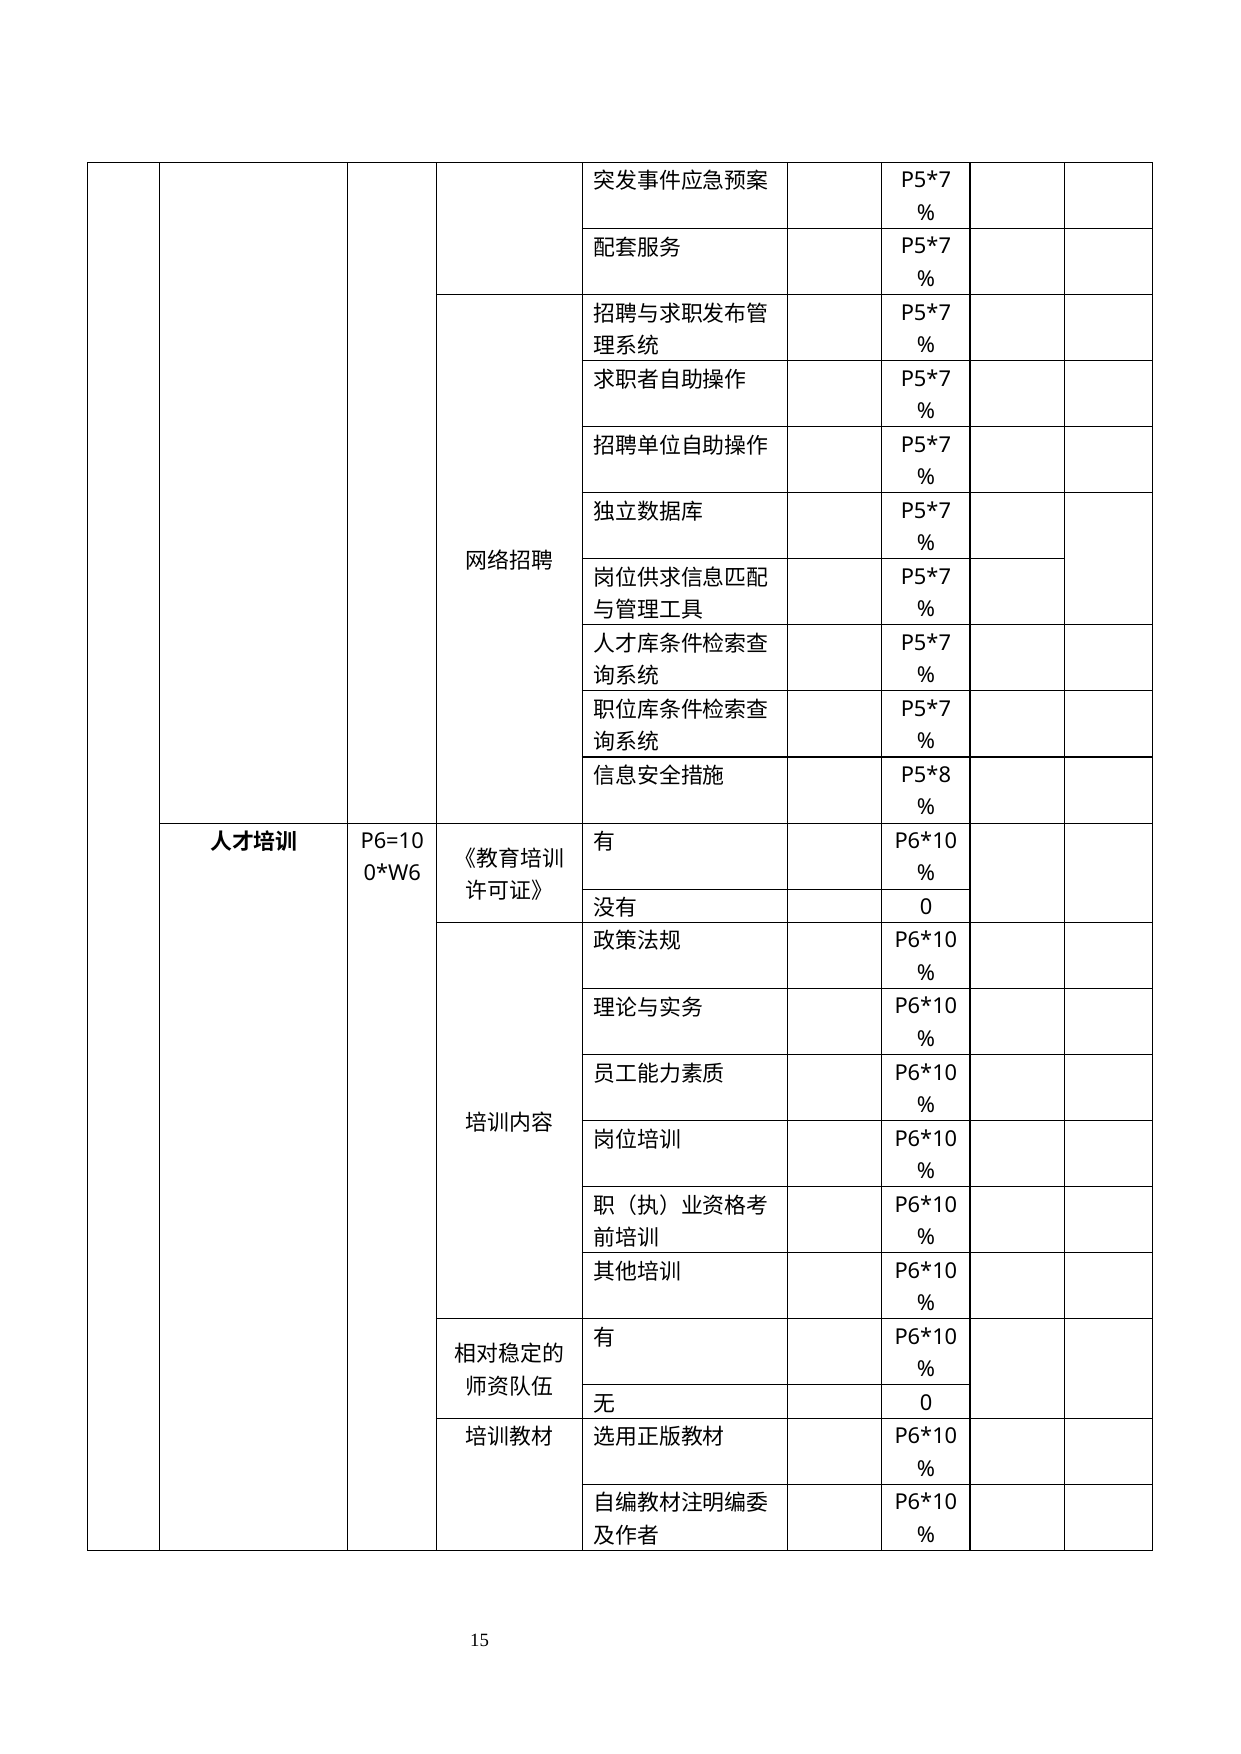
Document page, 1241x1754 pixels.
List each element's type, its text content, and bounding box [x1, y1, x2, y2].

table_cell [1065, 361, 1152, 426]
table_cell [788, 361, 881, 426]
table_cell [971, 1055, 1064, 1120]
table_cell P6*10% [882, 989, 969, 1054]
table_cell [1065, 1121, 1152, 1186]
table_cell [1065, 1319, 1152, 1418]
table_cell [788, 1319, 881, 1384]
table_cell 信息安全措施 [583, 758, 787, 822]
table_cell [971, 295, 1064, 360]
table_cell 选用正版教材 [583, 1419, 787, 1484]
table_cell 《教育培训许可证》 [437, 824, 582, 922]
table_cell [1065, 989, 1152, 1054]
table_cell [1065, 163, 1152, 228]
table_cell [1065, 1253, 1152, 1318]
table_cell [788, 1253, 881, 1318]
table_cell 培训教材 [437, 1419, 582, 1550]
table_cell P5*7% [882, 427, 969, 492]
table_cell [788, 758, 881, 822]
table_cell 有 [583, 824, 787, 888]
table_cell [1065, 229, 1152, 294]
table_cell P5*7% [882, 295, 969, 360]
table_cell [1065, 691, 1152, 756]
table_cell [971, 229, 1064, 294]
table_cell P5*7% [882, 691, 969, 756]
table_cell [788, 1419, 881, 1484]
table_cell [1065, 758, 1152, 822]
table_cell [788, 691, 881, 756]
table_cell [1065, 625, 1152, 690]
table_cell [1065, 1419, 1152, 1484]
table_cell P5*7% [882, 559, 969, 624]
table_cell P5*7% [882, 625, 969, 690]
table_cell [971, 1187, 1064, 1252]
table_cell 没有 [583, 890, 787, 922]
table_cell [971, 989, 1064, 1054]
table_cell [971, 1319, 1064, 1418]
table_cell P6*10% [882, 1485, 969, 1550]
table_cell [971, 427, 1064, 492]
table_cell [1065, 824, 1152, 922]
table_cell [788, 427, 881, 492]
table_cell 配套服务 [583, 229, 787, 294]
table_cell 理论与实务 [583, 989, 787, 1054]
table_cell 网络招聘 [437, 295, 582, 822]
table_cell [788, 890, 881, 922]
table_cell 相对稳定的师资队伍 [437, 1319, 582, 1418]
table_cell P5*7% [882, 163, 969, 228]
table_cell [971, 824, 1064, 922]
table_cell [788, 923, 881, 988]
table_cell [1065, 923, 1152, 988]
table_cell 招聘单位自助操作 [583, 427, 787, 492]
table_cell 独立数据库 [583, 493, 787, 558]
table_cell 职（执）业资格考前培训 [583, 1187, 787, 1252]
table_cell P5*7% [882, 361, 969, 426]
table_cell [788, 1055, 881, 1120]
table_cell [971, 493, 1064, 558]
table_cell 职位库条件检索查询系统 [583, 691, 787, 756]
table_cell P5*7% [882, 493, 969, 558]
table_cell [788, 295, 881, 360]
table_cell P6=100*W6 [348, 824, 436, 1550]
table_cell [1065, 493, 1152, 624]
table_cell P6*10% [882, 824, 969, 888]
table_cell 岗位供求信息匹配与管理工具 [583, 559, 787, 624]
table_cell [971, 923, 1064, 988]
table_cell [971, 1485, 1064, 1550]
table_cell 自编教材注明编委及作者 [583, 1485, 787, 1550]
table_cell P5*8% [882, 758, 969, 822]
table_cell P6*10% [882, 1419, 969, 1484]
table_cell [788, 1385, 881, 1418]
table_cell P6*10% [882, 1121, 969, 1186]
table_cell 培训内容 [437, 923, 582, 1318]
table_cell 0 [882, 1385, 969, 1418]
table_cell 其他培训 [583, 1253, 787, 1318]
table_cell [788, 824, 881, 888]
table_cell 政策法规 [583, 923, 787, 988]
table_cell [1065, 295, 1152, 360]
table_cell 无 [583, 1385, 787, 1418]
table_cell 人才培训 [160, 824, 347, 1550]
table_cell 突发事件应急预案 [583, 163, 787, 228]
table_cell [788, 229, 881, 294]
table_cell 人才库条件检索查询系统 [583, 625, 787, 690]
table_cell [788, 559, 881, 624]
table_cell [788, 1121, 881, 1186]
table_cell 招聘与求职发布管理系统 [583, 295, 787, 360]
table_cell [788, 1485, 881, 1550]
table_cell [788, 1187, 881, 1252]
table_cell [971, 691, 1064, 756]
table_cell 0 [882, 890, 969, 922]
table_cell P5*7% [882, 229, 969, 294]
table_cell [971, 758, 1064, 822]
table_cell P6*10% [882, 1319, 969, 1384]
table_cell 员工能力素质 [583, 1055, 787, 1120]
table_cell 求职者自助操作 [583, 361, 787, 426]
table_cell [1065, 1187, 1152, 1252]
table_cell [1065, 1485, 1152, 1550]
table_cell [1065, 1055, 1152, 1120]
table_cell [971, 1121, 1064, 1186]
table_cell [971, 559, 1064, 624]
table_cell 岗位培训 [583, 1121, 787, 1186]
table_cell P6*10% [882, 1253, 969, 1318]
table_cell [971, 163, 1064, 228]
table_cell [788, 493, 881, 558]
table_cell P6*10% [882, 923, 969, 988]
table_cell [971, 1419, 1064, 1484]
table_cell P6*10% [882, 1055, 969, 1120]
table_cell P6*10% [882, 1187, 969, 1252]
table_cell [971, 361, 1064, 426]
table_cell [971, 625, 1064, 690]
table_cell [788, 625, 881, 690]
table_cell [971, 1253, 1064, 1318]
table_cell [788, 163, 881, 228]
table_cell [788, 989, 881, 1054]
table_cell 有 [583, 1319, 787, 1384]
table_cell [1065, 427, 1152, 492]
